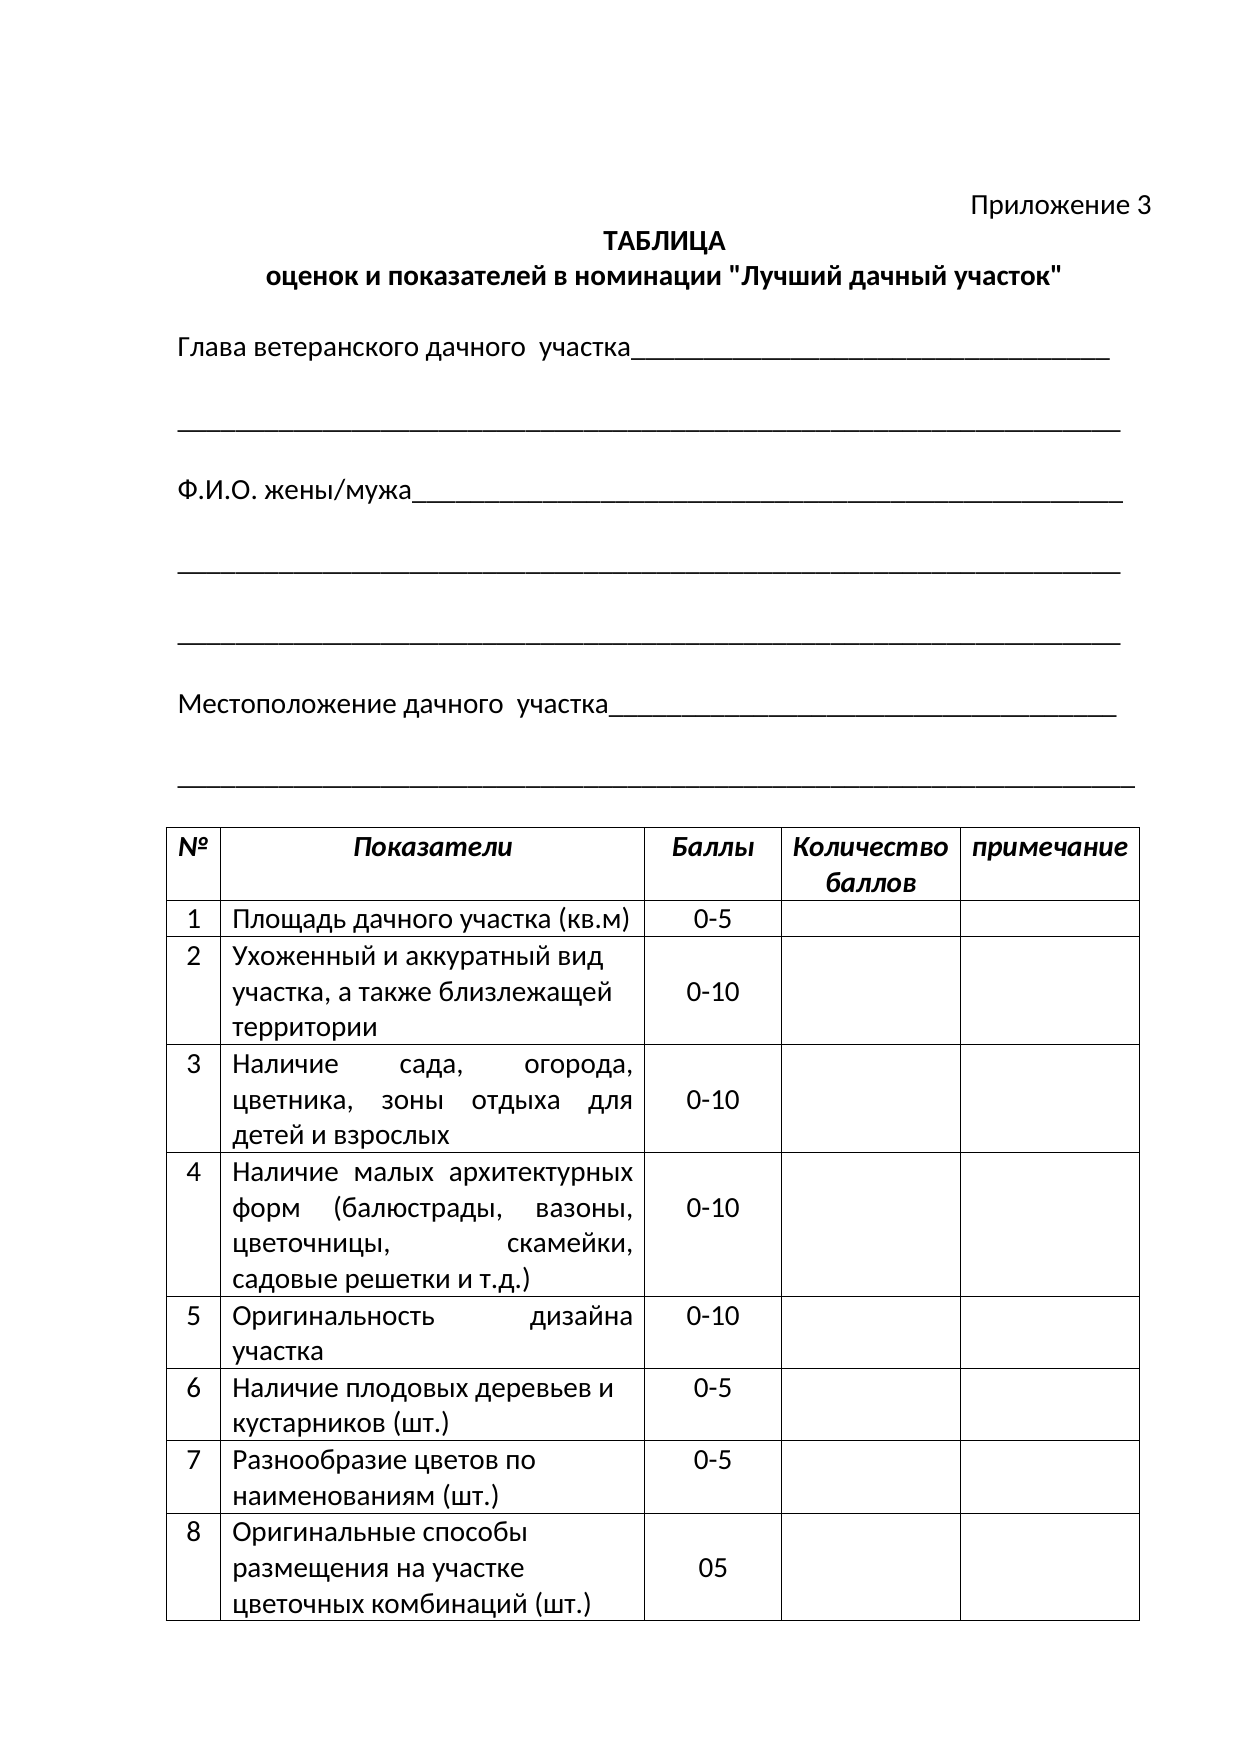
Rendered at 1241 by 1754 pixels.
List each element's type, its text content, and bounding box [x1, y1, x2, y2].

table_header № [167, 828, 220, 899]
table_cell [782, 1514, 960, 1620]
table_cell [782, 937, 960, 1044]
table_cell 0-5 [645, 1369, 781, 1440]
table_cell 4 [167, 1153, 220, 1296]
table_header Баллы [645, 828, 781, 899]
table_header Количество баллов [782, 828, 960, 899]
table_cell [961, 901, 1139, 936]
table_cell [961, 1045, 1139, 1152]
table_cell [961, 1297, 1139, 1368]
table_cell 0-10 [645, 1045, 781, 1152]
text Глава ветеранского дачного участка_________________________________ [177, 328, 1152, 364]
table_cell 0-10 [645, 1153, 781, 1296]
table_cell 0-10 [645, 1297, 781, 1368]
table_cell 6 [167, 1369, 220, 1440]
table_cell Площадь дачного участка (кв.м) [221, 901, 644, 936]
text _________________________________________________________________ [177, 400, 1152, 435]
text оценок и показателей в номинации "Лучший дачный участок" [177, 257, 1152, 293]
table_cell [961, 1369, 1139, 1440]
text _________________________________________________________________ [177, 613, 1152, 649]
table_cell 1 [167, 901, 220, 936]
table_cell [782, 1441, 960, 1512]
table_cell [782, 1045, 960, 1152]
table_cell Разнообразие цветов по наименованиям (шт.) [221, 1441, 644, 1512]
table_cell 0-10 [645, 937, 781, 1044]
table_cell 2 [167, 937, 220, 1044]
table_cell [961, 1514, 1139, 1620]
table_cell [782, 1369, 960, 1440]
table_cell 0-5 [645, 1441, 781, 1512]
table_cell 0-5 [645, 901, 781, 936]
table_cell 5 [167, 1297, 220, 1368]
text ТАБЛИЦА [177, 222, 1152, 257]
table_cell 05 [645, 1514, 781, 1620]
table_cell [782, 901, 960, 936]
table_cell Наличие сада, огорода, цветника, зоны отдыха для детей и взрослых [221, 1045, 644, 1152]
text Местоположение дачного участка___________________________________ [177, 685, 1152, 720]
table_cell Оригинальные способы размещения на участке цветочных комбинаций (шт.) [221, 1514, 644, 1620]
table_cell [961, 1441, 1139, 1512]
table_cell 8 [167, 1514, 220, 1620]
table_cell 7 [167, 1441, 220, 1512]
table_cell [961, 937, 1139, 1044]
text _________________________________________________________________ [177, 542, 1152, 578]
table_header примечание [961, 828, 1139, 899]
text Приложение 3 [177, 186, 1152, 222]
text Ф.И.О. жены/мужа_________________________________________________ [177, 471, 1152, 507]
table_cell [782, 1153, 960, 1296]
text __________________________________________________________________ [177, 756, 1152, 792]
table_header Показатели [221, 828, 644, 899]
table_cell Ухоженный и аккуратный вид участка, а также близлежащей территории [221, 937, 644, 1044]
table_cell Наличие малых архитектурных форм (балюстрады, вазоны, цветочницы, скамейки, садовые решетки и т.д.) [221, 1153, 644, 1296]
table_cell 3 [167, 1045, 220, 1152]
table_cell [961, 1153, 1139, 1296]
table_cell Наличие плодовых деревьев и кустарников (шт.) [221, 1369, 644, 1440]
table_cell Оригинальность дизайна участка [221, 1297, 644, 1368]
table_cell [782, 1297, 960, 1368]
